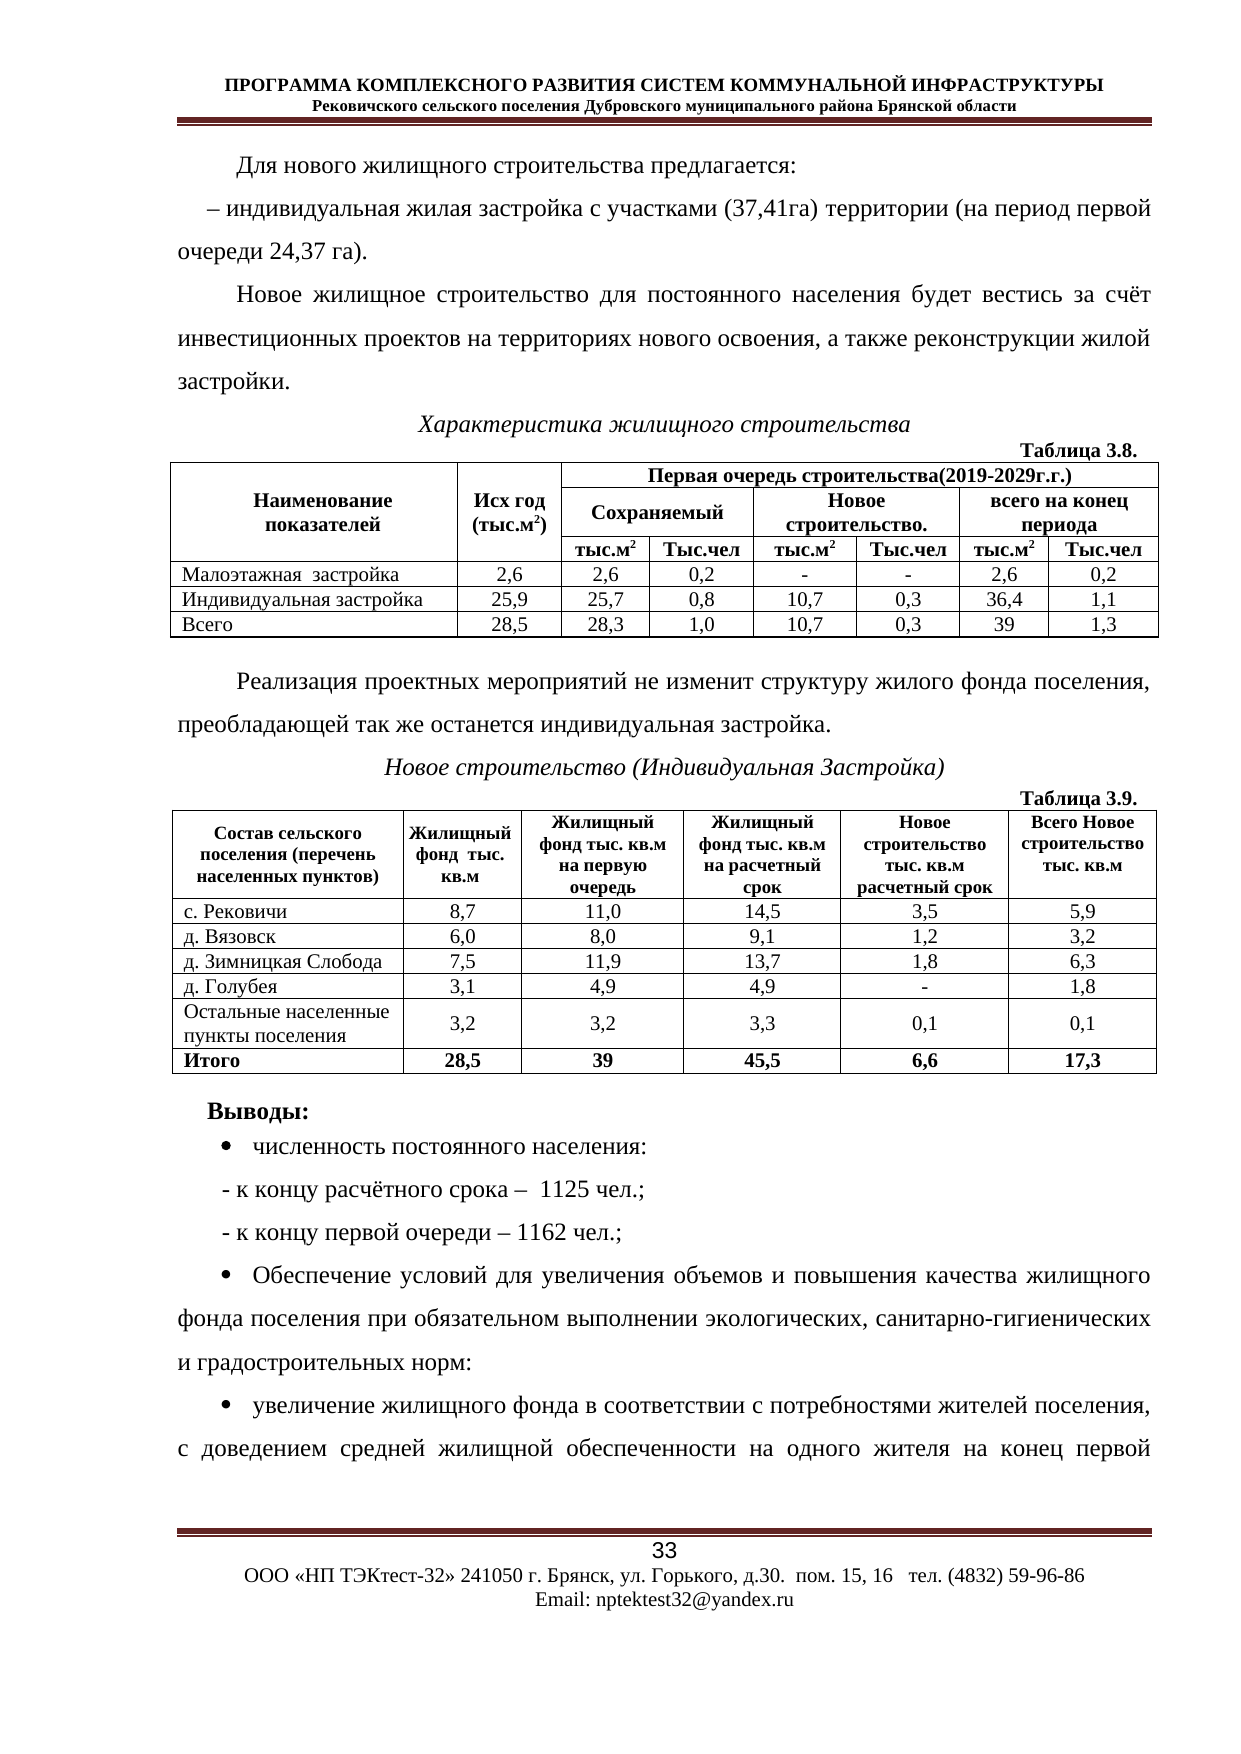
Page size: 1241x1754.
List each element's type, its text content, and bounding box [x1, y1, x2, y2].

table_cell д. Голубея [173, 974, 403, 998]
table_cell 1,2 [841, 924, 1008, 948]
table_cell - [841, 974, 1008, 998]
table_cell 8,7 [404, 899, 521, 923]
table_cell 13,7 [684, 949, 840, 973]
table_cell 10,7 [754, 587, 856, 611]
list численность постоянного населения: [177, 1131, 1152, 1160]
table_cell Индивидуальная застройка [171, 587, 457, 611]
table_cell 3,2 [1009, 924, 1156, 948]
table_cell Итого [173, 1049, 403, 1072]
table_cell д. Зимницкая Слобода [173, 949, 403, 973]
table_cell тыс.м2 [754, 537, 856, 561]
table_header Новое строительство тыс. кв.м расчетный срок [841, 811, 1008, 898]
table_cell 3,2 [522, 999, 683, 1047]
table_cell Новое строительство. [754, 488, 959, 536]
text – индивидуальная жилая застройка с участками (37,41га) территории (на период первой очереди 24,37 га). [177, 193, 1152, 265]
table_cell 0,1 [1009, 999, 1156, 1047]
table_cell 28,5 [458, 612, 561, 636]
table_cell Тыс.чел [857, 537, 959, 561]
table_cell 1,1 [1049, 587, 1158, 611]
table_cell 3,2 [404, 999, 521, 1047]
table_cell 39 [960, 612, 1048, 636]
table_cell с. Рековичи [173, 899, 403, 923]
table_cell 45,5 [684, 1049, 840, 1072]
table_cell 17,3 [1009, 1049, 1156, 1072]
table_cell 28,5 [404, 1049, 521, 1072]
table_cell тыс.м2 [960, 537, 1048, 561]
text Реализация проектных мероприятий не изменит структуру жилого фонда поселения, преобладающей так же останется индивидуальная застройка. [177, 666, 1152, 738]
table_cell 25,7 [562, 587, 649, 611]
table_header Всего Новое строительство тыс. кв.м [1009, 811, 1156, 898]
table_cell 0,8 [650, 587, 753, 611]
table_cell 6,6 [841, 1049, 1008, 1072]
table_cell 2,6 [960, 562, 1048, 586]
table_cell 4,9 [684, 974, 840, 998]
text Таблица 3.8. [177, 438, 1137, 462]
table_cell тыс.м2 [562, 537, 649, 561]
table_cell Малоэтажная застройка [171, 562, 457, 586]
table_cell Тыс.чел [1049, 537, 1158, 561]
table_header Состав сельского поселения (перечень населенных пунктов) [173, 811, 403, 898]
table_cell 28,3 [562, 612, 649, 636]
table_cell 11,9 [522, 949, 683, 973]
table_header Наименование показателей [171, 463, 457, 561]
table_cell 5,9 [1009, 899, 1156, 923]
table_header Жилищный фонд тыс. кв.м на первую очередь [522, 811, 683, 898]
table_cell 7,5 [404, 949, 521, 973]
table_cell 3,1 [404, 974, 521, 998]
text Для нового жилищного строительства предлагается: [177, 150, 1152, 179]
table_cell 0,1 [841, 999, 1008, 1047]
table_cell 6,0 [404, 924, 521, 948]
table_cell 11,0 [522, 899, 683, 923]
table_cell Всего [171, 612, 457, 636]
table_cell 6,3 [1009, 949, 1156, 973]
table_cell 10,7 [754, 612, 856, 636]
table_cell 3,3 [684, 999, 840, 1047]
table_cell 0,2 [650, 562, 753, 586]
text Характеристика жилищного строительства [177, 409, 1152, 438]
table_header Жилищный фонд тыс. кв.м [404, 811, 521, 898]
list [177, 1390, 1152, 1462]
table_cell 4,9 [522, 974, 683, 998]
table_cell 2,6 [458, 562, 561, 586]
table_cell Тыс.чел [650, 537, 753, 561]
table_cell 25,9 [458, 587, 561, 611]
table_cell 1,8 [841, 949, 1008, 973]
text - к концу первой очереди – 1162 чел.; [177, 1217, 1152, 1246]
table_cell 1,8 [1009, 974, 1156, 998]
text - к концу расчётного срока – 1125 чел.; [177, 1174, 1152, 1203]
table_cell 8,0 [522, 924, 683, 948]
table_cell всего на конец периода [960, 488, 1158, 536]
table_cell 3,5 [841, 899, 1008, 923]
table_cell - [754, 562, 856, 586]
table_header Первая очередь строительства(2019-2029г.г.) [562, 463, 1158, 487]
table_cell 1,3 [1049, 612, 1158, 636]
table_header Исх год (тыс.м2) [458, 463, 561, 561]
text Таблица 3.9. [177, 785, 1137, 809]
table_cell 9,1 [684, 924, 840, 948]
table_cell Остальные населенные пункты поселения [173, 999, 403, 1047]
table_cell 2,6 [562, 562, 649, 586]
list Обеспечение условий для увеличения объемов и повышения качества жилищного фонда поселения при обязательном выполнении экологических, санитарно-гигиенических и градостроительных норм: [177, 1260, 1152, 1375]
table_cell 39 [522, 1049, 683, 1072]
table_cell 1,0 [650, 612, 753, 636]
text Новое жилищное строительство для постоянного населения будет вестись за счёт инвестиционных проектов на территориях нового освоения, а также реконструкции жилой застройки. [177, 279, 1152, 394]
table_cell - [857, 562, 959, 586]
table_cell 0,2 [1049, 562, 1158, 586]
table_header Жилищный фонд тыс. кв.м на расчетный срок [684, 811, 840, 898]
table_cell 0,3 [857, 587, 959, 611]
table_cell 36,4 [960, 587, 1048, 611]
table_cell 0,3 [857, 612, 959, 636]
table_cell Сохраняемый [562, 488, 753, 536]
table_cell д. Вязовск [173, 924, 403, 948]
text Выводы: [177, 1096, 1152, 1125]
table_cell 14,5 [684, 899, 840, 923]
text Новое строительство (Индивидуальная Застройка) [177, 752, 1152, 781]
